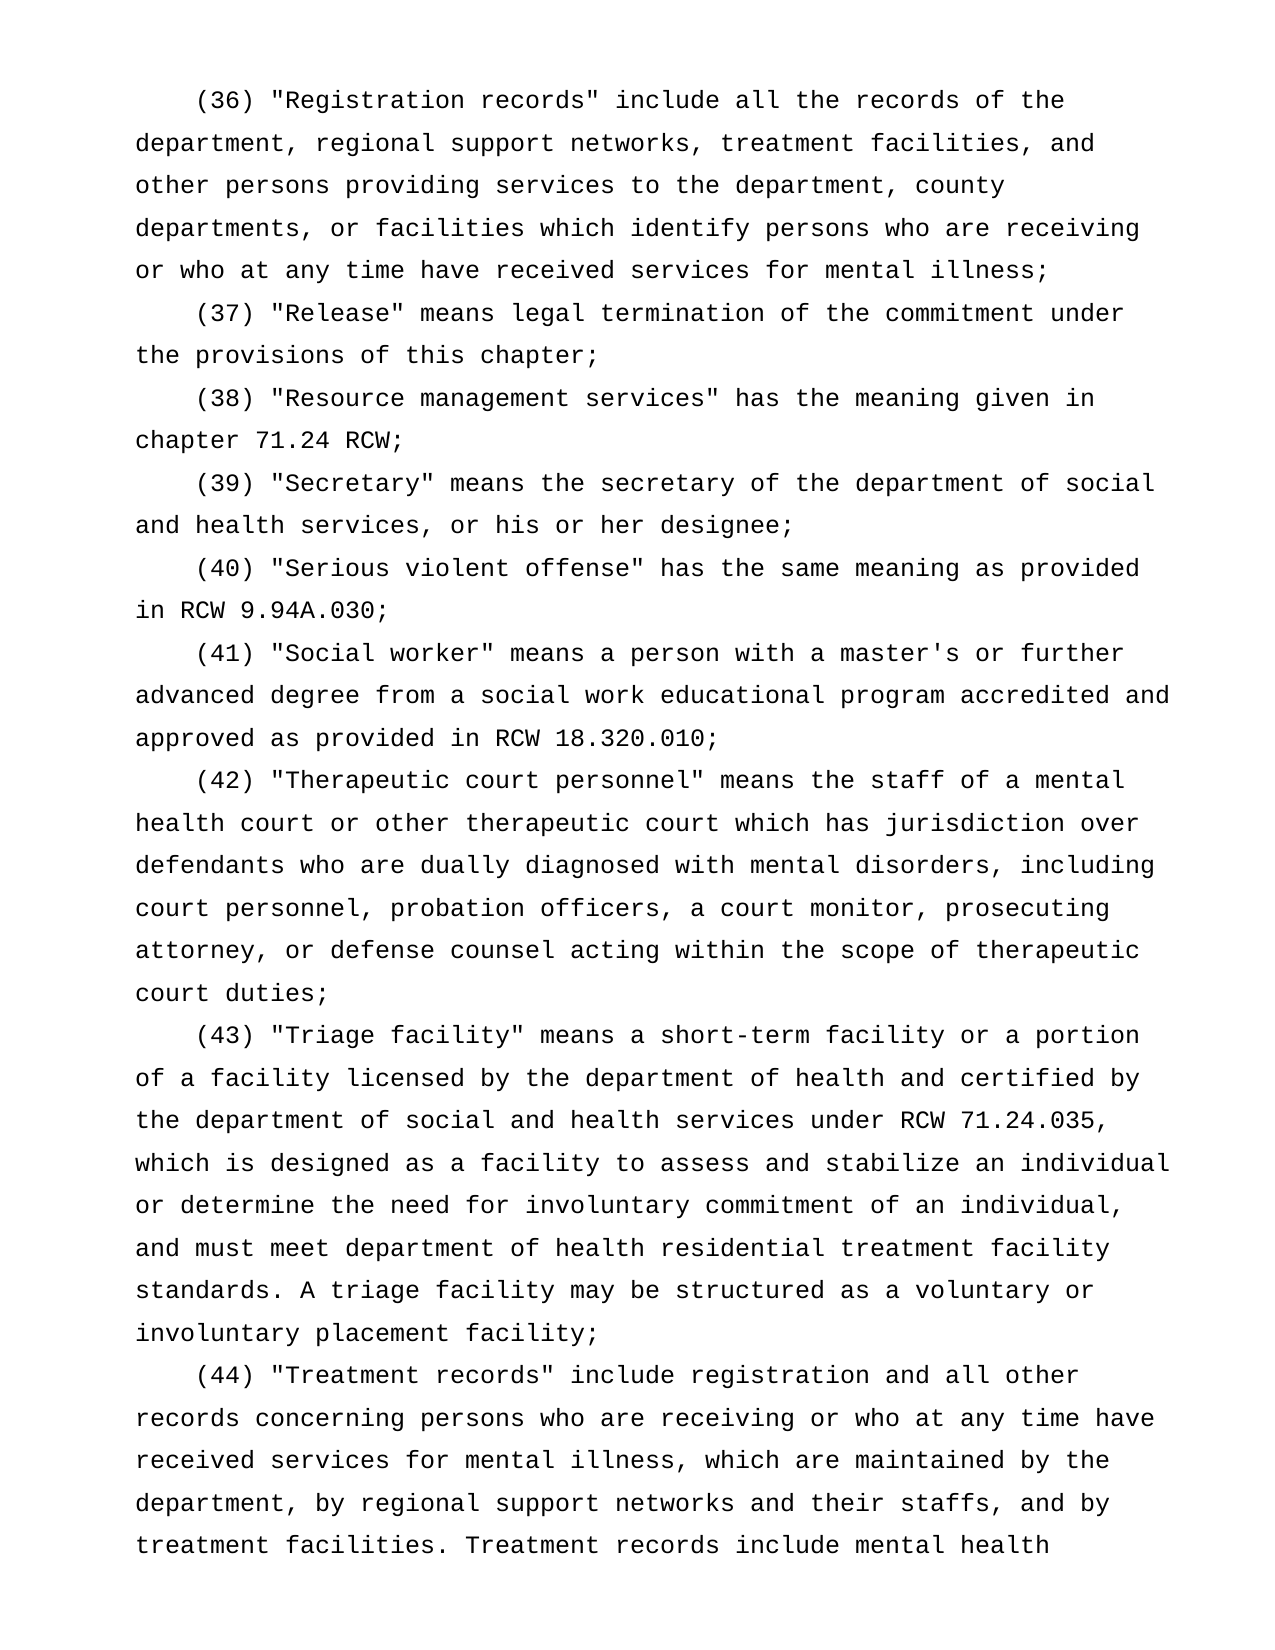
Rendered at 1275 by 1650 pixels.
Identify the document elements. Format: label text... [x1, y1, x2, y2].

text (36) "Registration records" include all the records of the department, regional support networks, treatment facilities, and other persons providing services to the department, county departments, or facilities which identify persons who are receiving or who at any time have received services for mental illness; [135, 75, 1170, 287]
text (41) "Social worker" means a person with a master's or further advanced degree from a social work educational program accredited and approved as provided in RCW 18.320.010; [135, 627, 1170, 755]
text (38) "Resource management services" has the meaning given in chapter 71.24 RCW; [135, 372, 1170, 457]
text (39) "Secretary" means the secretary of the department of social and health services, or his or her designee; [135, 457, 1170, 542]
text (43) "Triage facility" means a short-term facility or a portion of a facility licensed by the department of health and certified by the department of social and health services under RCW 71.24.035, which is designed as a facility to assess and stabilize an individual or determine the need for involuntary commitment of an individual, and must meet department of health residential treatment facility standards. A triage facility may be structured as a voluntary or involuntary placement facility; [135, 1010, 1170, 1350]
text (42) "Therapeutic court personnel" means the staff of a mental health court or other therapeutic court which has jurisdiction over defendants who are dually diagnosed with mental disorders, including court personnel, probation officers, a court monitor, prosecuting attorney, or defense counsel acting within the scope of therapeutic court duties; [135, 755, 1170, 1010]
text (37) "Release" means legal termination of the commitment under the provisions of this chapter; [135, 287, 1170, 372]
text (40) "Serious violent offense" has the same meaning as provided in RCW 9.94A.030; [135, 542, 1170, 627]
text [135, 1350, 1170, 1562]
